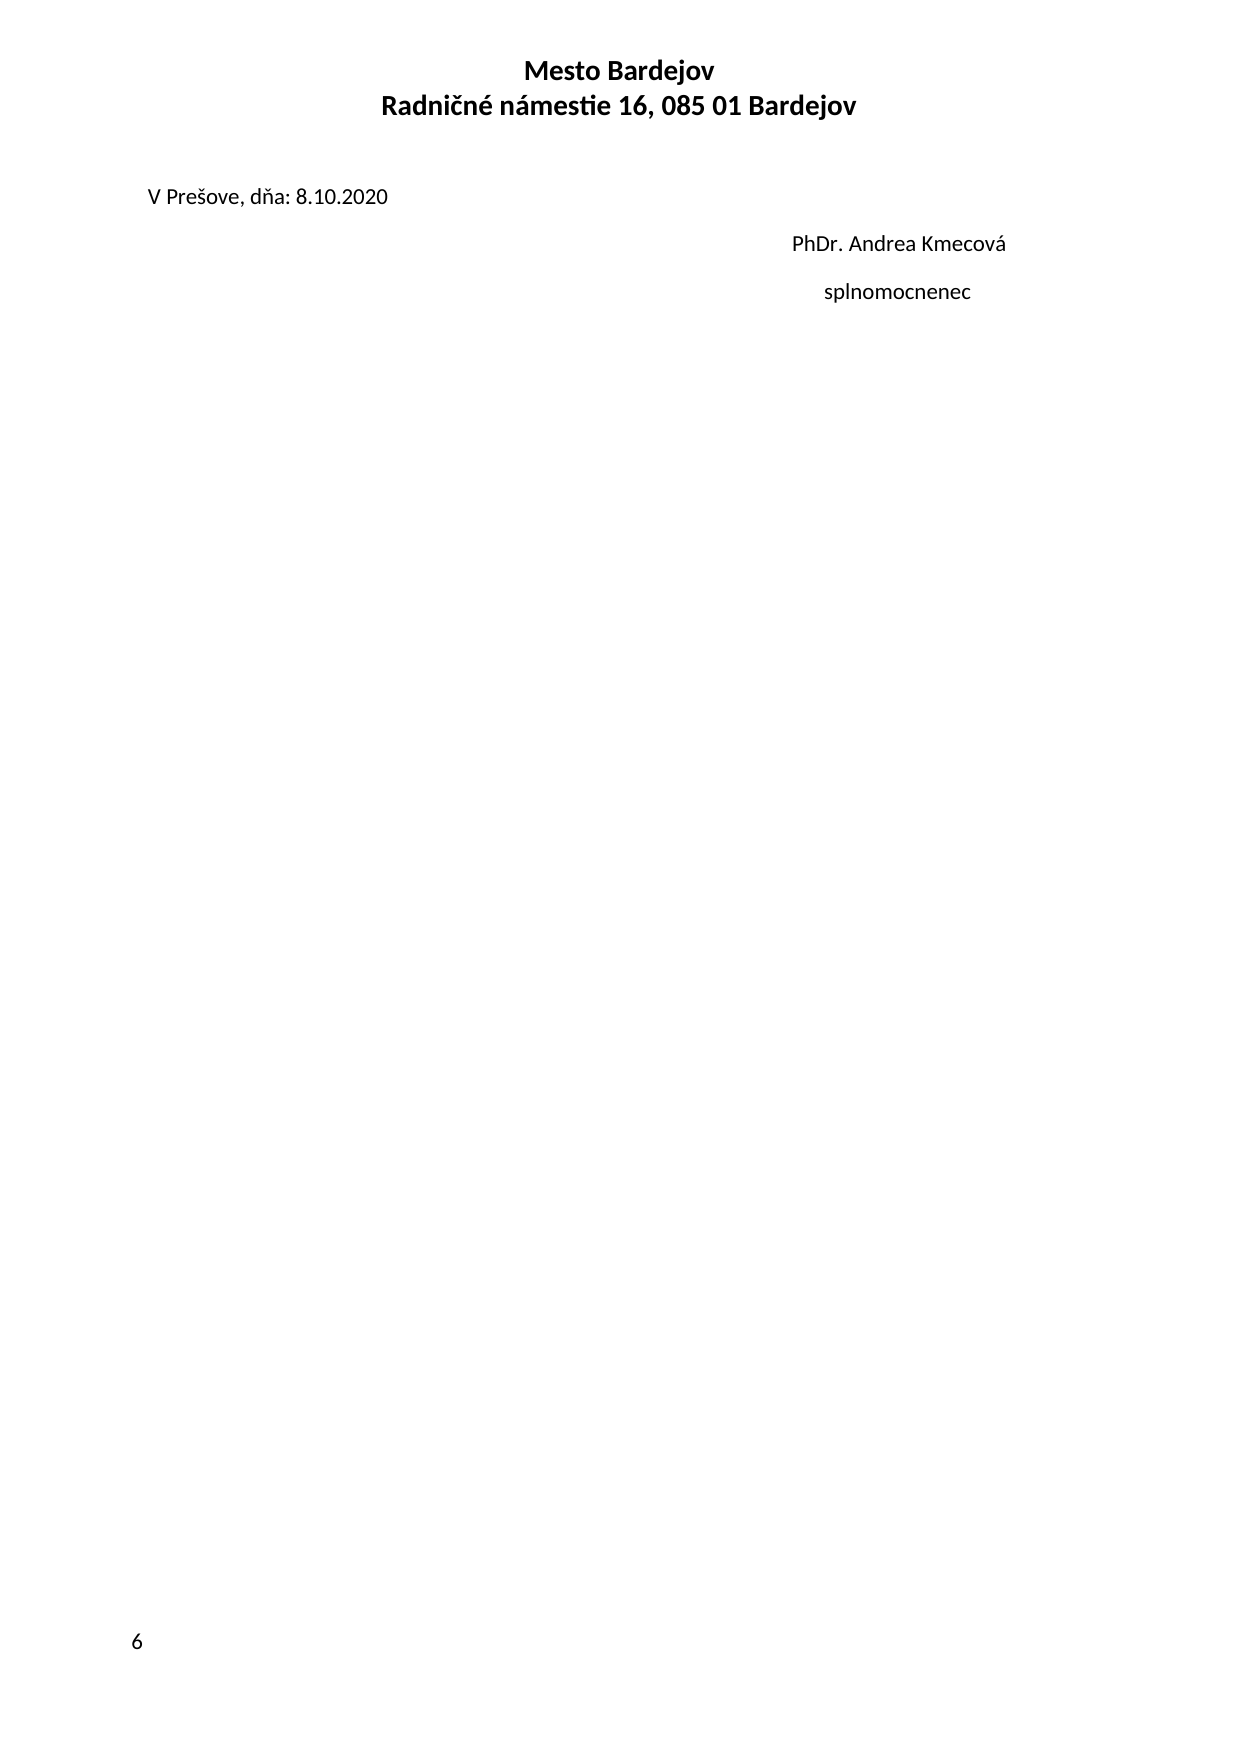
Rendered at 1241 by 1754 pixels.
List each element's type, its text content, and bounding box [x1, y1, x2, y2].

text V Prešove, dňa: 8.10.2020 [148, 182, 1107, 210]
text PhDr. Andrea Kmecová [205, 229, 1007, 258]
text splnomocnenec [824, 277, 1007, 305]
